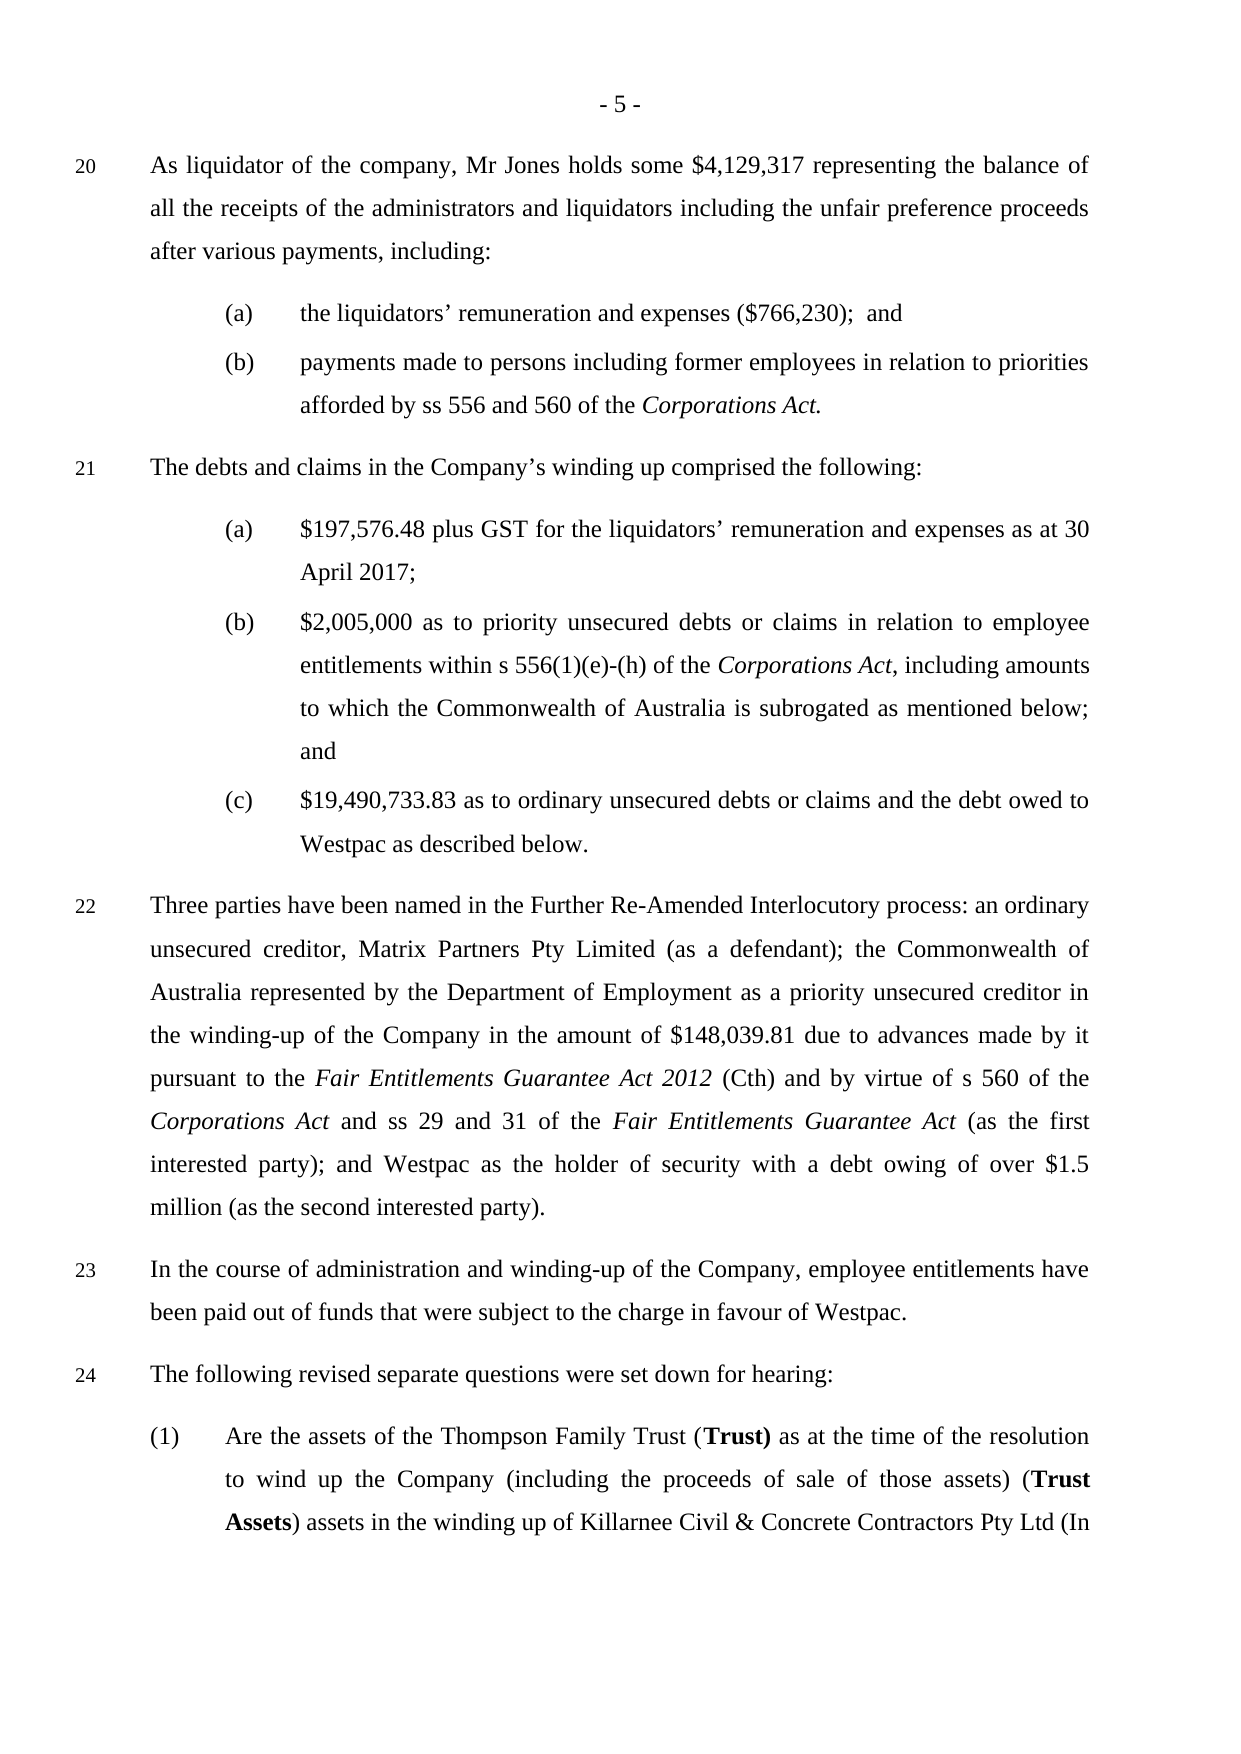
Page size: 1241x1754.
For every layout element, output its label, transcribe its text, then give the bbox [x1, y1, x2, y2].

list (b) $2,005,000 as to priority unsecured debts or claims in relation to employee entitlements within s 556(1)(e)-(h) of the Corporations Act, including amounts to which the Commonwealth of Australia is subrogated as mentioned below; and [225, 607, 1090, 765]
list (b) payments made to persons including former employees in relation to priorities afforded by ss 556 and 560 of the Corporations Act. [225, 347, 1090, 419]
text In the course of administration and winding-up of the Company, employee entitlements have been paid out of funds that were subject to the charge in favour of Westpac. [75, 1254, 1090, 1326]
list (c) $19,490,733.83 as to ordinary unsecured debts or claims and the debt owed to Westpac as described below. [225, 786, 1090, 857]
list (a) the liquidators’ remuneration and expenses ($766,230); and [225, 298, 1090, 327]
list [150, 1421, 1090, 1536]
text The following revised separate questions were set down for hearing: [75, 1359, 1090, 1388]
text Three parties have been named in the Further Re-Amended Interlocutory process: an ordinary unsecured creditor, Matrix Partners Pty Limited (as a defendant); the Commonwealth of Australia represented by the Department of Employment as a priority unsecured creditor in the winding-up of the Company in the amount of $148,039.81 due to advances made by it pursuant to the Fair Entitlements Guarantee Act 2012 (Cth) and by virtue of s 560 of the Corporations Act and ss 29 and 31 of the Fair Entitlements Guarantee Act (as the first interested party); and Westpac as the holder of security with a debt owing of over $1.5 million (as the second interested party). [75, 891, 1090, 1221]
text As liquidator of the company, Mr Jones holds some $4,129,317 representing the balance of all the receipts of the administrators and liquidators including the unfair preference proceeds after various payments, including: [75, 150, 1090, 265]
list (a) $197,576.48 plus GST for the liquidators’ remuneration and expenses as at 30 April 2017; [225, 514, 1090, 586]
text The debts and claims in the Company’s winding up comprised the following: [75, 452, 1090, 481]
